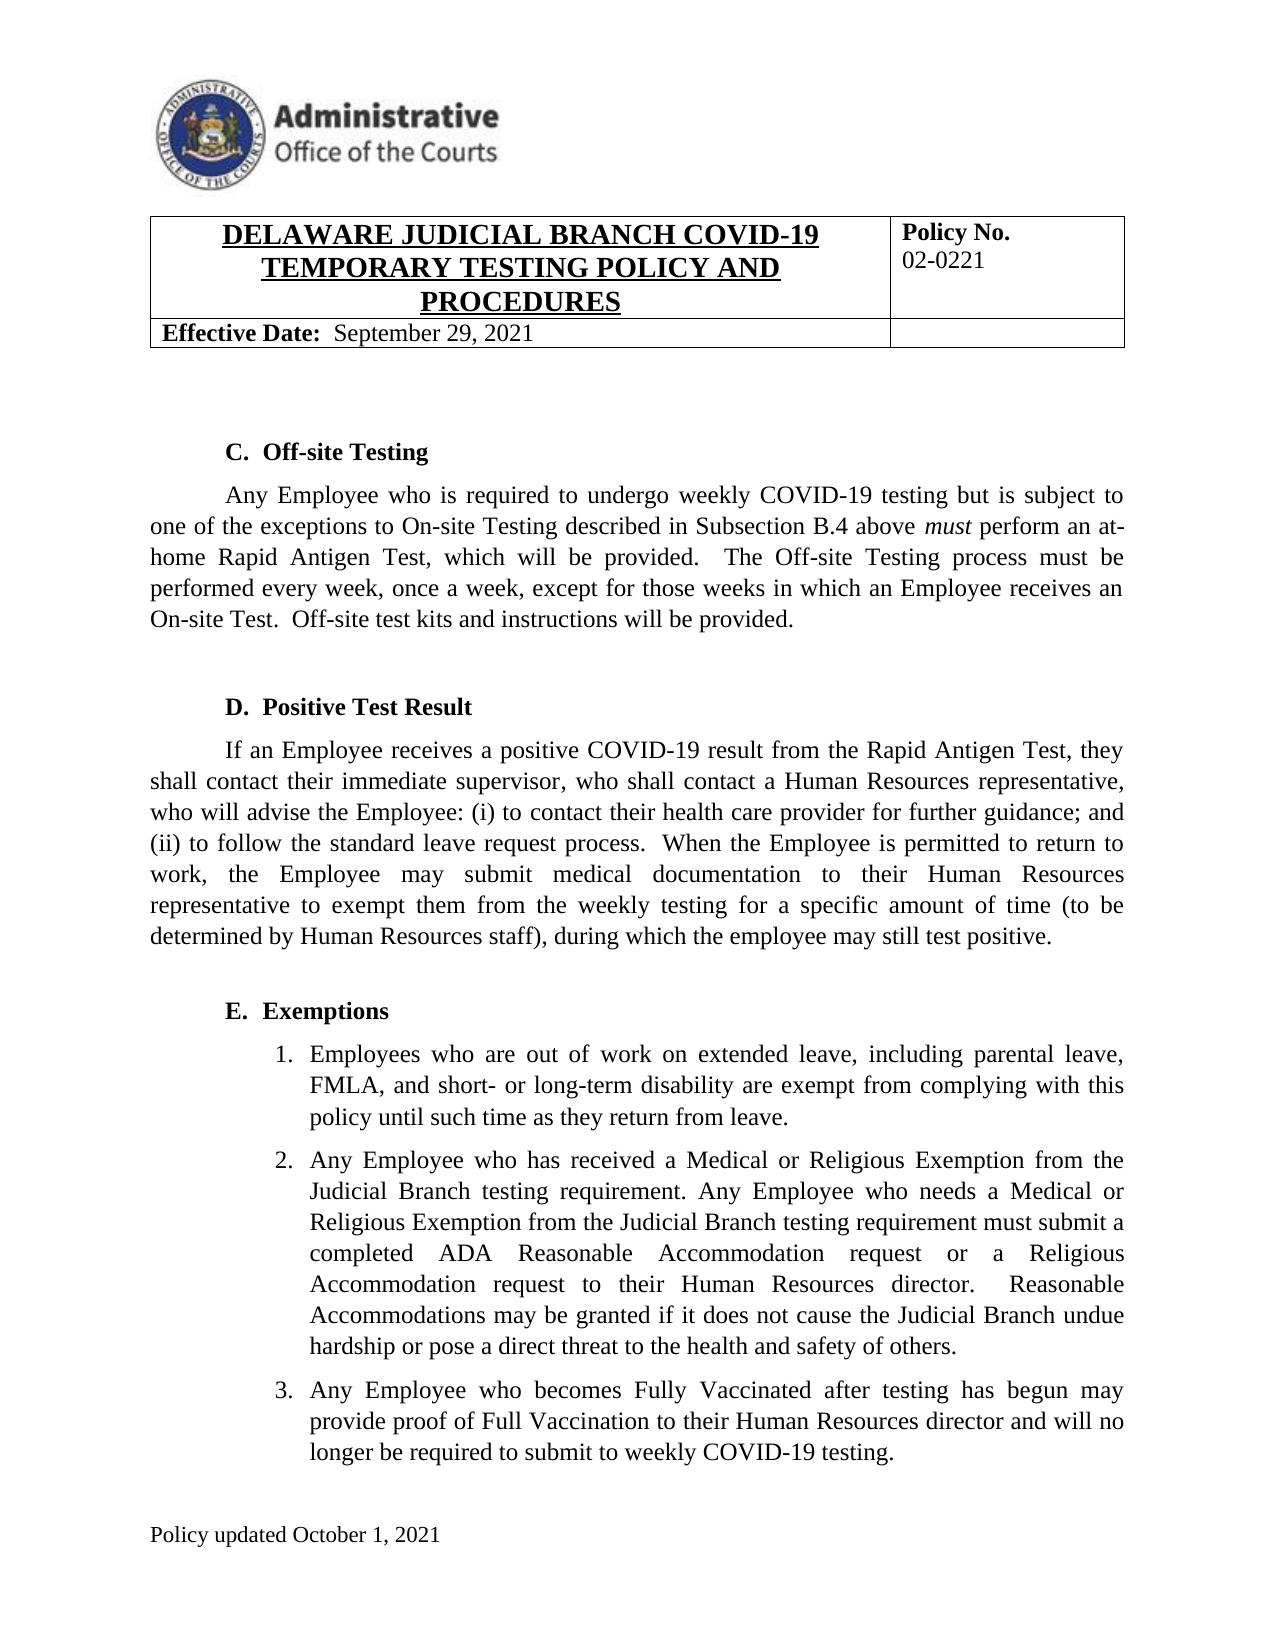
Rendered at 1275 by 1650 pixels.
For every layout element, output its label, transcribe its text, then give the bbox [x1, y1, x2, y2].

text If an Employee receives a positive COVID-19 result from the Rapid Antigen Test, they shall contact their immediate supervisor, who shall contact a Human Resources representative, who will advise the Employee: (i) to contact their health care provider for further guidance; and (ii) to follow the standard leave request process. When the Employee is permitted to return to work, the Employee may submit medical documentation to their Human Resources representative to exempt them from the weekly testing for a specific amount of time (to be determined by Human Resources staff), during which the employee may still test positive. [150, 735, 1125, 950]
text E. Exemptions [225, 996, 1125, 1025]
text D. Positive Test Result [225, 692, 1125, 720]
text Any Employee who is required to undergo weekly COVID-19 testing but is subject to one of the exceptions to On-site Testing described in Subsection B.4 above must perform an at-home Rapid Antigen Test, which will be provided. The Off-site Testing process must be performed every week, once a week, except for those weeks in which an Employee receives an On-site Test. Off-site test kits and instructions will be provided. [150, 480, 1125, 633]
text C. Off-site Testing [225, 437, 1125, 466]
text 1. Employees who are out of work on extended leave, including parental leave, FMLA, and short- or long-term disability are exempt from complying with this policy until such time as they return from leave. [274, 1039, 1125, 1130]
text 3. Any Employee who becomes Fully Vaccinated after testing has begun may provide proof of Full Vaccination to their Human Resources director and will no longer be required to submit to weekly COVID-19 testing. [274, 1375, 1125, 1466]
picture [150, 75, 514, 197]
text 2. Any Employee who has received a Medical or Religious Exemption from the Judicial Branch testing requirement. Any Employee who needs a Medical or Religious Exemption from the Judicial Branch testing requirement must submit a completed ADA Reasonable Accommodation request or a Religious Accommodation request to their Human Resources director. Reasonable Accommodations may be granted if it does not cause the Judicial Branch undue hardship or pose a direct threat to the health and safety of others. [274, 1145, 1125, 1360]
